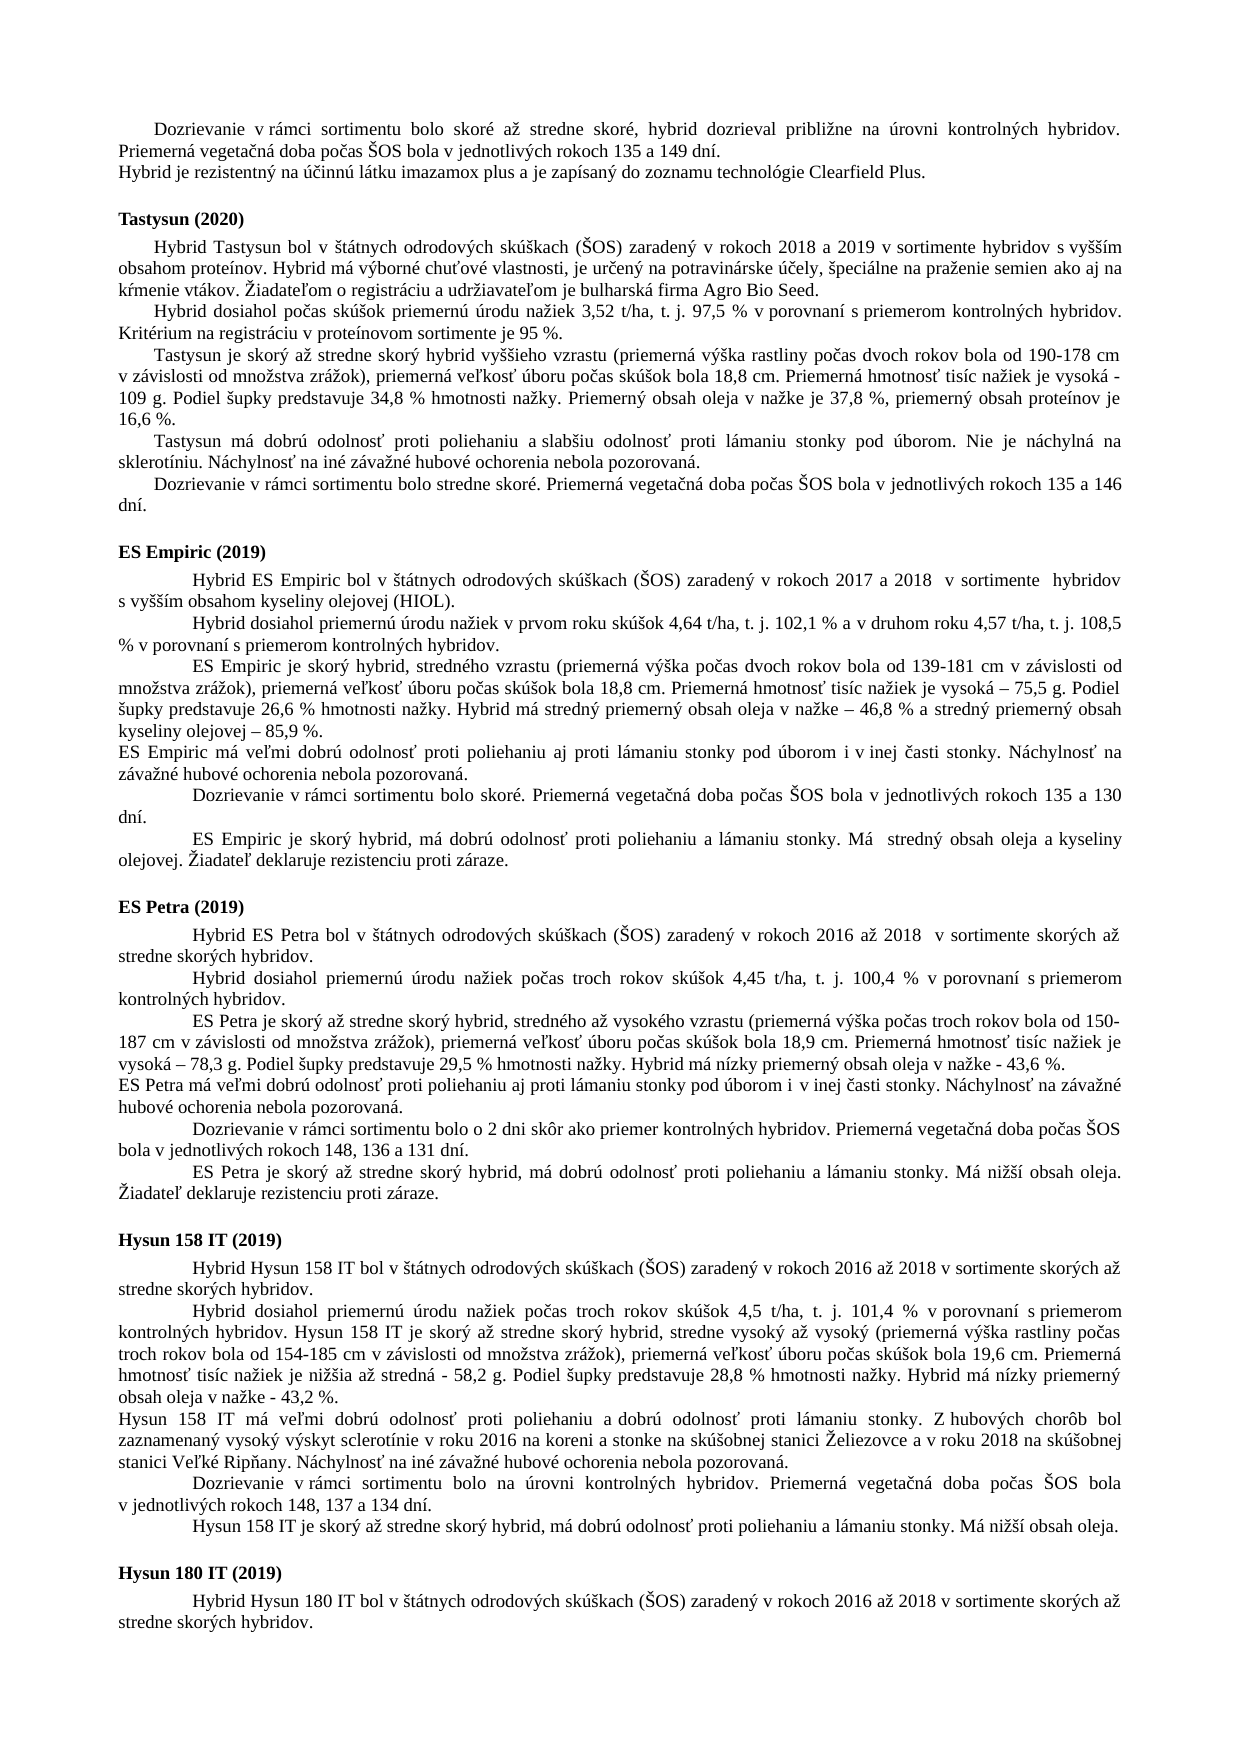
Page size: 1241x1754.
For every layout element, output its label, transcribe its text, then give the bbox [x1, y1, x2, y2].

text ES Empiric je skorý hybrid, stredného vzrastu (priemerná výška počas dvoch rokov bola od 139-181 cm v závislosti od množstva zrážok), priemerná veľkosť úboru počas skúšok bola 18,8 cm. Priemerná hmotnosť tisíc nažiek je vysoká – 75,5 g. Podiel šupky predstavuje 26,6 % hmotnosti nažky. Hybrid má stredný priemerný obsah oleja v nažke – 46,8 % a stredný priemerný obsah kyseliny olejovej – 85,9 %. [118, 655, 1122, 741]
text Hybrid ES Petra bol v štátnych odrodových skúškach (ŠOS) zaradený v rokoch 2016 až 2018 v sortimente skorých až stredne skorých hybridov. [118, 923, 1122, 967]
subtitle ES Petra (2019) [118, 896, 1122, 917]
text ES Petra má veľmi dobrú odolnosť proti poliehaniu aj proti lámaniu stonky pod úborom i v inej časti stonky. Náchylnosť na závažné hubové ochorenia nebola pozorovaná. [118, 1074, 1122, 1117]
text Hybrid ES Empiric bol v štátnych odrodových skúškach (ŠOS) zaradený v rokoch 2017 a 2018 v sortimente hybridov s vyšším obsahom kyseliny olejovej (HIOL). [118, 569, 1122, 612]
subtitle Hysun 180 IT (2019) [118, 1562, 1122, 1583]
text ES Petra je skorý až stredne skorý hybrid, má dobrú odolnosť proti poliehaniu a lámaniu stonky. Má nižší obsah oleja. Žiadateľ deklaruje rezistenciu proti záraze. [118, 1161, 1122, 1204]
text ES Empiric má veľmi dobrú odolnosť proti poliehaniu aj proti lámaniu stonky pod úborom i v inej časti stonky. Náchylnosť na závažné hubové ochorenia nebola pozorovaná. [118, 741, 1122, 784]
text Hybrid Hysun 180 IT bol v štátnych odrodových skúškach (ŠOS) zaradený v rokoch 2016 až 2018 v sortimente skorých až stredne skorých hybridov. [118, 1590, 1122, 1633]
subtitle Hysun 158 IT (2019) [118, 1229, 1122, 1250]
text Hybrid dosiahol priemernú úrodu nažiek v prvom roku skúšok 4,64 t/ha, t. j. 102,1 % a v druhom roku 4,57 t/ha, t. j. 108,5 % v porovnaní s priemerom kontrolných hybridov. [118, 612, 1122, 655]
text Dozrievanie v rámci sortimentu bolo skoré až stredne skoré, hybrid dozrieval približne na úrovni kontrolných hybridov. Priemerná vegetačná doba počas ŠOS bola v jednotlivých rokoch 135 a 149 dní. [118, 118, 1122, 161]
subtitle Tastysun (2020) [118, 208, 1122, 229]
text Dozrievanie v rámci sortimentu bolo stredne skoré. Priemerná vegetačná doba počas ŠOS bola v jednotlivých rokoch 135 a 146 dní. [118, 473, 1122, 516]
text Hybrid dosiahol počas skúšok priemernú úrodu nažiek 3,52 t/ha, t. j. 97,5 % v porovnaní s priemerom kontrolných hybridov. Kritérium na registráciu v proteínovom sortimente je 95 %. [118, 300, 1122, 343]
text Hybrid Hysun 158 IT bol v štátnych odrodových skúškach (ŠOS) zaradený v rokoch 2016 až 2018 v sortimente skorých až stredne skorých hybridov. [118, 1257, 1122, 1300]
text ES Petra je skorý až stredne skorý hybrid, stredného až vysokého vzrastu (priemerná výška počas troch rokov bola od 150-187 cm v závislosti od množstva zrážok), priemerná veľkosť úboru počas skúšok bola 18,9 cm. Priemerná hmotnosť tisíc nažiek je vysoká – 78,3 g. Podiel šupky predstavuje 29,5 % hmotnosti nažky. Hybrid má nízky priemerný obsah oleja v nažke - 43,6 %. [118, 1010, 1122, 1074]
text Dozrievanie v rámci sortimentu bolo skoré. Priemerná vegetačná doba počas ŠOS bola v jednotlivých rokoch 135 a 130 dní. [118, 784, 1122, 827]
text Dozrievanie v rámci sortimentu bolo na úrovni kontrolných hybridov. Priemerná vegetačná doba počas ŠOS bola v jednotlivých rokoch 148, 137 a 134 dní. [118, 1472, 1122, 1515]
text Hybrid je rezistentný na účinnú látku imazamox plus a je zapísaný do zoznamu technológie Clearfield Plus. [118, 161, 1122, 183]
text Hysun 158 IT je skorý až stredne skorý hybrid, má dobrú odolnosť proti poliehaniu a lámaniu stonky. Má nižší obsah oleja. [118, 1515, 1122, 1537]
text Hybrid dosiahol priemernú úrodu nažiek počas troch rokov skúšok 4,5 t/ha, t. j. 101,4 % v porovnaní s priemerom kontrolných hybridov. Hysun 158 IT je skorý až stredne skorý hybrid, stredne vysoký až vysoký (priemerná výška rastliny počas troch rokov bola od 154-185 cm v závislosti od množstva zrážok), priemerná veľkosť úboru počas skúšok bola 19,6 cm. Priemerná hmotnosť tisíc nažiek je nižšia až stredná - 58,2 g. Podiel šupky predstavuje 28,8 % hmotnosti nažky. Hybrid má nízky priemerný obsah oleja v nažke - 43,2 %. [118, 1300, 1122, 1407]
text Tastysun má dobrú odolnosť proti poliehaniu a slabšiu odolnosť proti lámaniu stonky pod úborom. Nie je náchylná na sklerotíniu. Náchylnosť na iné závažné hubové ochorenia nebola pozorovaná. [118, 430, 1122, 473]
text Dozrievanie v rámci sortimentu bolo o 2 dni skôr ako priemer kontrolných hybridov. Priemerná vegetačná doba počas ŠOS bola v jednotlivých rokoch 148, 136 a 131 dní. [118, 1117, 1122, 1161]
text Hybrid Tastysun bol v štátnych odrodových skúškach (ŠOS) zaradený v rokoch 2018 a 2019 v sortimente hybridov s vyšším obsahom proteínov. Hybrid má výborné chuťové vlastnosti, je určený na potravinárske účely, špeciálne na praženie semien ako aj na kŕmenie vtákov. Žiadateľom o registráciu a udržiavateľom je bulharská firma Agro Bio Seed. [118, 236, 1122, 300]
text Hysun 158 IT má veľmi dobrú odolnosť proti poliehaniu a dobrú odolnosť proti lámaniu stonky. Z hubových chorôb bol zaznamenaný vysoký výskyt sclerotínie v roku 2016 na koreni a stonke na skúšobnej stanici Želiezovce a v roku 2018 na skúšobnej stanici Veľké Ripňany. Náchylnosť na iné závažné hubové ochorenia nebola pozorovaná. [118, 1407, 1122, 1472]
text ES Empiric je skorý hybrid, má dobrú odolnosť proti poliehaniu a lámaniu stonky. Má stredný obsah oleja a kyseliny olejovej. Žiadateľ deklaruje rezistenciu proti záraze. [118, 827, 1122, 871]
text Tastysun je skorý až stredne skorý hybrid vyššieho vzrastu (priemerná výška rastliny počas dvoch rokov bola od 190-178 cm v závislosti od množstva zrážok), priemerná veľkosť úboru počas skúšok bola 18,8 cm. Priemerná hmotnosť tisíc nažiek je vysoká - 109 g. Podiel šupky predstavuje 34,8 % hmotnosti nažky. Priemerný obsah oleja v nažke je 37,8 %, priemerný obsah proteínov je 16,6 %. [118, 343, 1122, 430]
text Hybrid dosiahol priemernú úrodu nažiek počas troch rokov skúšok 4,45 t/ha, t. j. 100,4 % v porovnaní s priemerom kontrolných hybridov. [118, 967, 1122, 1010]
subtitle ES Empiric (2019) [118, 541, 1122, 562]
